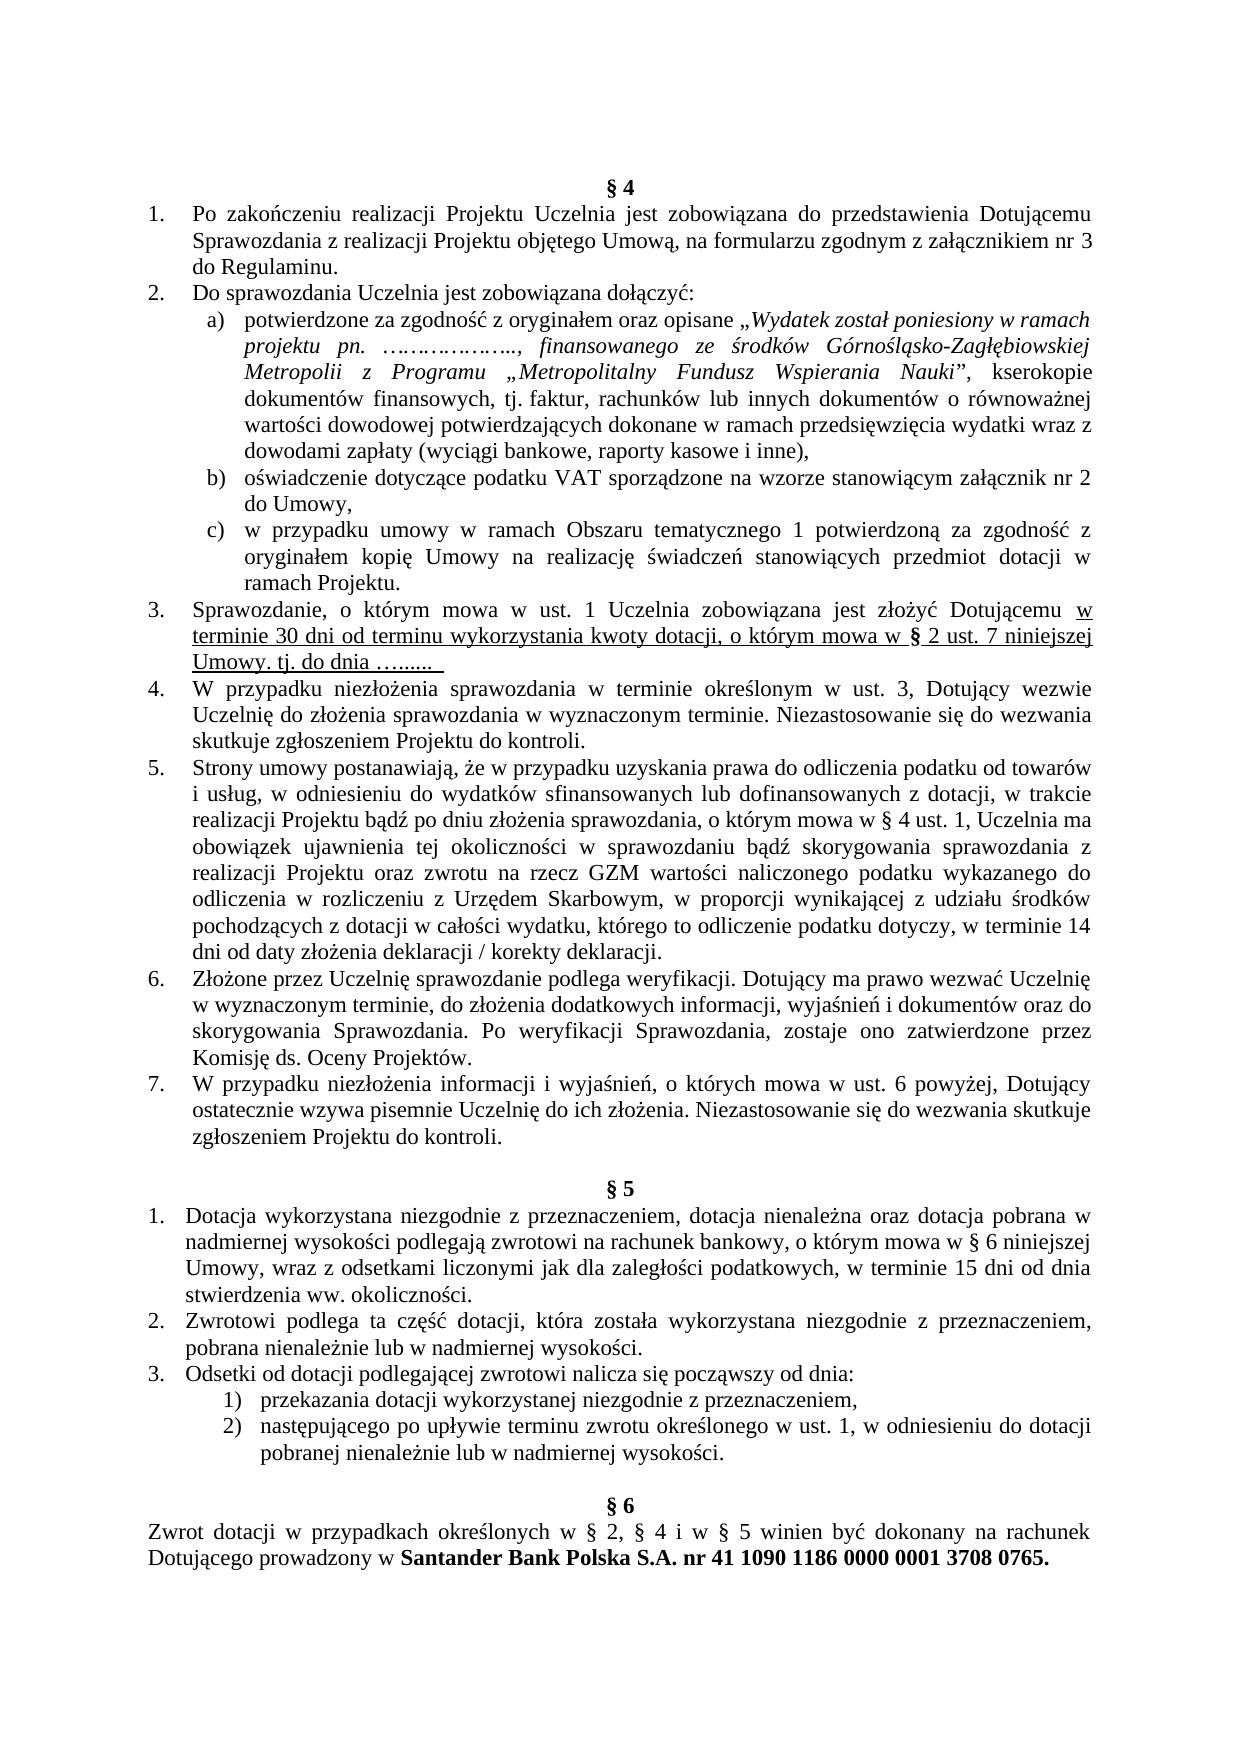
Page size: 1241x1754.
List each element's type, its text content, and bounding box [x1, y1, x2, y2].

list Do sprawozdania Uczelnia jest zobowiązana dołączyć: [148, 279, 1093, 306]
text § 6 [148, 1492, 1093, 1518]
list Strony umowy postanawiają, że w przypadku uzyskania prawa do odliczenia podatku od towarów i usług, w odniesieniu do wydatków sfinansowanych lub dofinansowanych z dotacji, w trakcie realizacji Projektu bądź po dniu złożenia sprawozdania, o którym mowa w § 4 ust. 1, Uczelnia ma obowiązek ujawnienia tej okoliczności w sprawozdaniu bądź skorygowania sprawozdania z realizacji Projektu oraz zwrotu na rzecz GZM wartości naliczonego podatku wykazanego do odliczenia w rozliczeniu z Urzędem Skarbowym, w proporcji wynikającej z udziału środków pochodzących z dotacji w całości wydatku, którego to odliczenie podatku dotyczy, w terminie 14 dni od daty złożenia deklaracji / korekty deklaracji. [148, 754, 1093, 964]
list oświadczenie dotyczące podatku VAT sporządzone na wzorze stanowiącym załącznik nr 2 do Umowy, [207, 464, 1093, 517]
list przekazania dotacji wykorzystanej niezgodnie z przeznaczeniem, [223, 1386, 1093, 1413]
list Po zakończeniu realizacji Projektu Uczelnia jest zobowiązana do przedstawienia Dotującemu Sprawozdania z realizacji Projektu objętego Umową, na formularzu zgodnym z załącznikiem nr 3 do Regulaminu. [148, 200, 1093, 279]
list potwierdzone za zgodność z oryginałem oraz opisane „Wydatek został poniesiony w ramach projektu pn. ……………….., finansowanego ze środków Górnośląsko-Zagłębiowskiej Metropolii z Programu „Metropolitalny Fundusz Wspierania Nauki”, kserokopie dokumentów finansowych, tj. faktur, rachunków lub innych dokumentów o równoważnej wartości dowodowej potwierdzających dokonane w ramach przedsięwzięcia wydatki wraz z dowodami zapłaty (wyciągi bankowe, raporty kasowe i inne), [207, 306, 1093, 464]
text § 4 [148, 174, 1093, 200]
list W przypadku niezłożenia sprawozdania w terminie określonym w ust. 3, Dotujący wezwie Uczelnię do złożenia sprawozdania w wyznaczonym terminie. Niezastosowanie się do wezwania skutkuje zgłoszeniem Projektu do kontroli. [148, 675, 1093, 754]
list Sprawozdanie, o którym mowa w ust. 1 Uczelnia zobowiązana jest złożyć Dotującemu w terminie 30 dni od terminu wykorzystania kwoty dotacji, o którym mowa w § 2 ust. 7 niniejszej Umowy. tj. do dnia …...... [148, 596, 1093, 675]
list Zwrotowi podlega ta część dotacji, która została wykorzystana niezgodnie z przeznaczeniem, pobrana nienależnie lub w nadmiernej wysokości. [148, 1307, 1093, 1360]
list Złożone przez Uczelnię sprawozdanie podlega weryfikacji. Dotujący ma prawo wezwać Uczelnię w wyznaczonym terminie, do złożenia dodatkowych informacji, wyjaśnień i dokumentów oraz do skorygowania Sprawozdania. Po weryfikacji Sprawozdania, zostaje ono zatwierdzone przez Komisję ds. Oceny Projektów. [148, 964, 1093, 1070]
list Dotacja wykorzystana niezgodnie z przeznaczeniem, dotacja nienależna oraz dotacja pobrana w nadmiernej wysokości podlegają zwrotowi na rachunek bankowy, o którym mowa w § 6 niniejszej Umowy, wraz z odsetkami liczonymi jak dla zaległości podatkowych, w terminie 15 dni od dnia stwierdzenia ww. okoliczności. [148, 1202, 1093, 1307]
list w przypadku umowy w ramach Obszaru tematycznego 1 potwierdzoną za zgodność z oryginałem kopię Umowy na realizację świadczeń stanowiących przedmiot dotacji w ramach Projektu. [207, 517, 1093, 596]
text § 5 [148, 1175, 1093, 1202]
list W przypadku niezłożenia informacji i wyjaśnień, o których mowa w ust. 6 powyżej, Dotujący ostatecznie wzywa pisemnie Uczelnię do ich złożenia. Niezastosowanie się do wezwania skutkuje zgłoszeniem Projektu do kontroli. [148, 1070, 1093, 1149]
list następującego po upływie terminu zwrotu określonego w ust. 1, w odniesieniu do dotacji pobranej nienależnie lub w nadmiernej wysokości. [223, 1413, 1093, 1465]
text Zwrot dotacji w przypadkach określonych w § 2, § 4 i w § 5 winien być dokonany na rachunek Dotującego prowadzony w Santander Bank Polska S.A. nr 41 1090 1186 0000 0001 3708 0765. [148, 1518, 1093, 1571]
list Odsetki od dotacji podlegającej zwrotowi nalicza się począwszy od dnia: [148, 1360, 1093, 1386]
